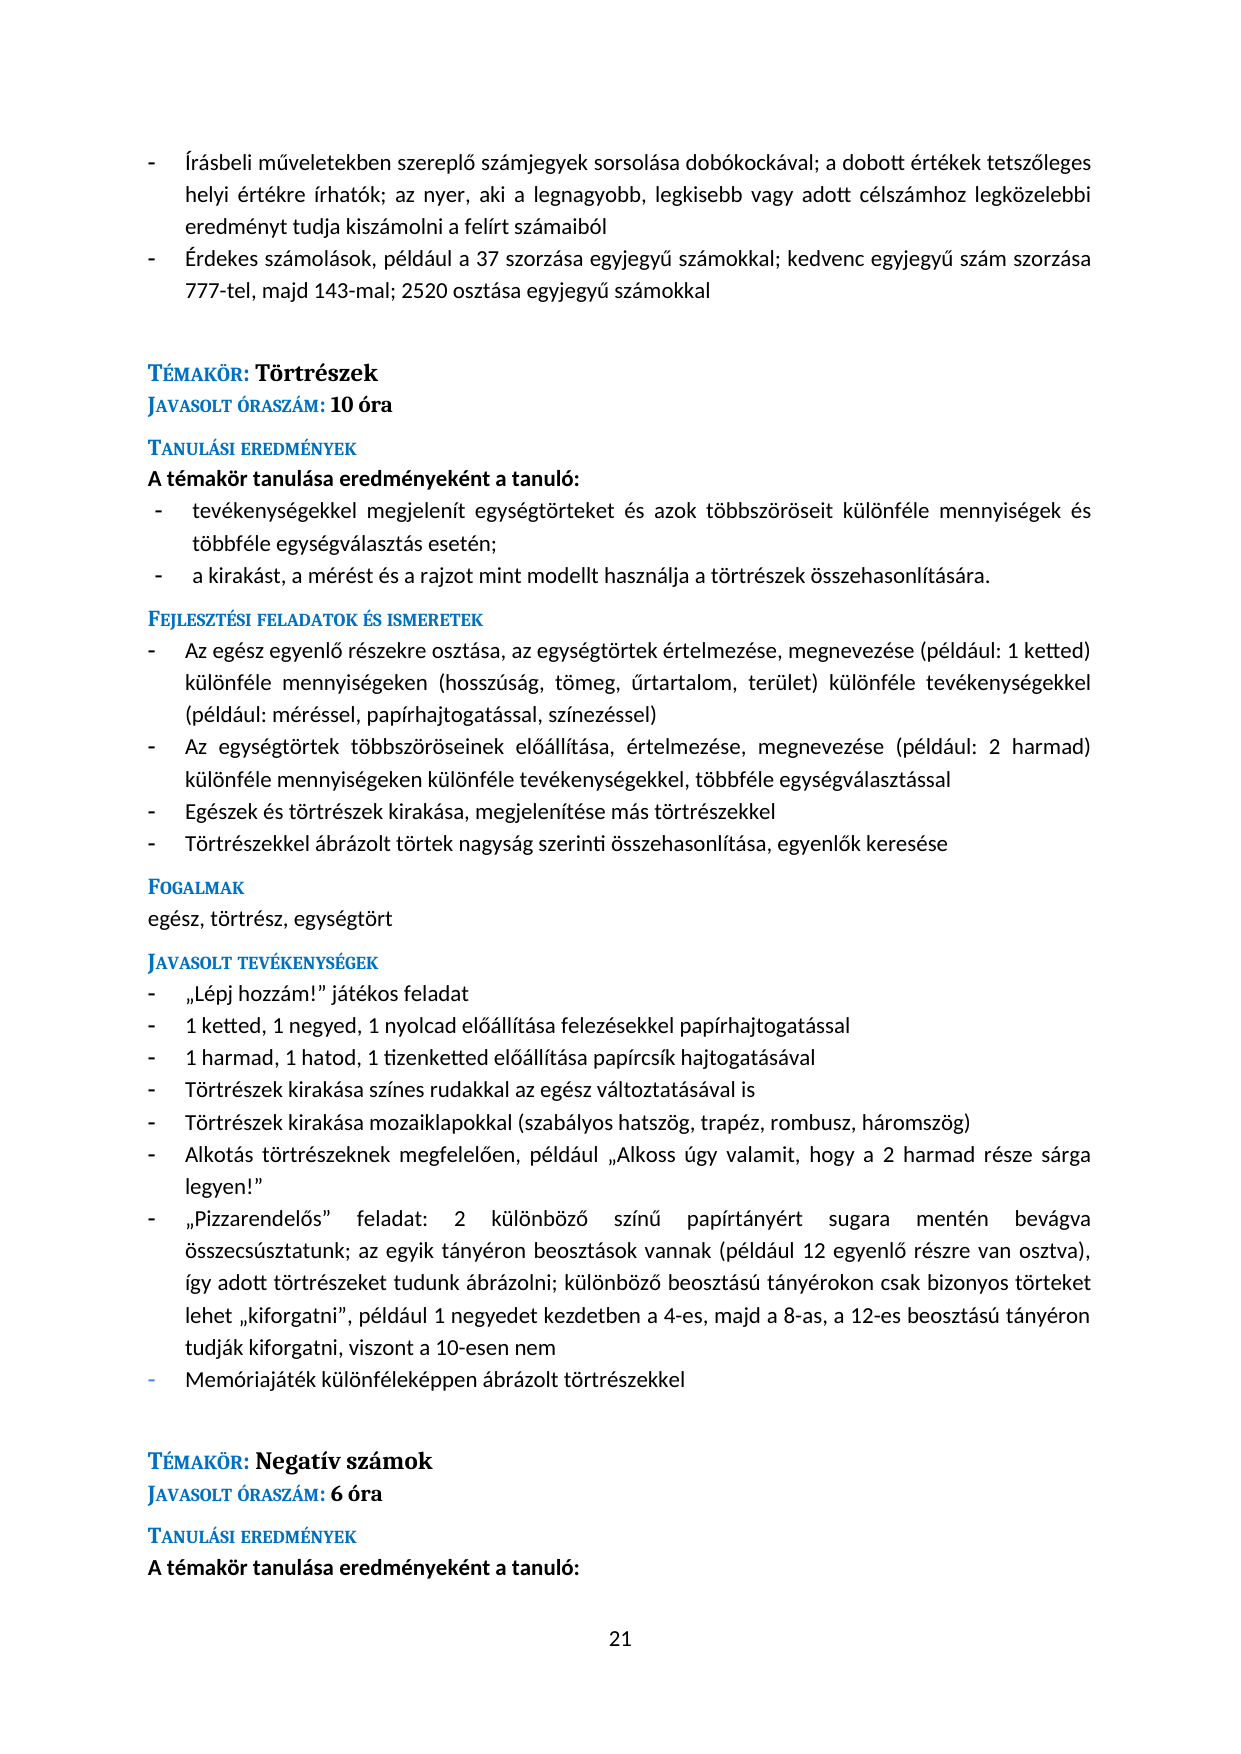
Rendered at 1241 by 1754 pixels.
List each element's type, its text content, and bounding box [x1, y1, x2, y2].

subtitle Tanulási eredmények [148, 434, 1093, 461]
list Egészek és törtrészek kirakása, megjelenítése más törtrészekkel [148, 797, 1093, 825]
list 1 ketted, 1 negyed, 1 nyolcad előállítása felezésekkel papírhajtogatással [148, 1011, 1093, 1039]
list Írásbeli műveletekben szereplő számjegyek sorsolása dobókockával; a dobott értékek tetszőleges helyi értékre írhatók; az nyer, aki a legnagyobb, legkisebb vagy adott célszámhoz legközelebbi eredményt tudja kiszámolni a felírt számaiból [148, 148, 1093, 240]
list Az egységtörtek többszöröseinek előállítása, értelmezése, megnevezése (például: 2 harmad) különféle mennyiségeken különféle tevékenységekkel, többféle egységválasztással [148, 732, 1093, 793]
text egész, törtrész, egységtört [148, 904, 1093, 932]
subtitle Fogalmak [148, 874, 1093, 900]
text Témakör: Negatív számok [148, 1447, 1093, 1476]
list Az egész egyenlő részekre osztása, az egységtörtek értelmezése, megnevezése (például: 1 ketted) különféle mennyiségeken (hosszúság, tömeg, űrtartalom, terület) különféle tevékenységekkel (például: méréssel, papírhajtogatással, színezéssel) [148, 636, 1093, 728]
list a kirakást, a mérést és a rajzot mint modellt használja a törtrészek összehasonlítására. [154, 561, 1093, 589]
list Érdekes számolások, például a 37 szorzása egyjegyű számokkal; kedvenc egyjegyű szám szorzása 777-tel, majd 143-mal; 2520 osztása egyjegyű számokkal [148, 244, 1093, 304]
text A témakör tanulása eredményeként a tanuló: [148, 1553, 1093, 1581]
subtitle Fejlesztési feladatok és ismeretek [148, 606, 1093, 632]
list „Pizzarendelős” feladat: 2 különböző színű papírtányért sugara mentén bevágva összecsúsztatunk; az egyik tányéron beosztások vannak (például 12 egyenlő részre van osztva), így adott törtrészeket tudunk ábrázolni; különböző beosztású tányérokon csak bizonyos törteket lehet „kiforgatni”, például 1 negyedet kezdetben a 4-es, majd a 8-as, a 12-es beosztású tányéron tudják kiforgatni, viszont a 10-esen nem [148, 1204, 1093, 1361]
list Törtrészek kirakása mozaiklapokkal (szabályos hatszög, trapéz, rombusz, háromszög) [148, 1108, 1093, 1136]
list tevékenységekkel megjelenít egységtörteket és azok többszöröseit különféle mennyiségek és többféle egységválasztás esetén; [154, 497, 1093, 557]
subtitle Javasolt tevékenységek [148, 949, 1093, 975]
list Alkotás törtrészeknek megfelelően, például „Alkoss úgy valamit, hogy a 2 harmad része sárga legyen!” [148, 1140, 1093, 1200]
list Memóriajáték különféleképpen ábrázolt törtrészekkel [148, 1365, 1093, 1393]
text Javasolt óraszám: 6 óra [148, 1480, 1093, 1507]
list Törtrészek kirakása színes rudakkal az egész változtatásával is [148, 1075, 1093, 1103]
text A témakör tanulása eredményeként a tanuló: [148, 464, 1093, 492]
list „Lépj hozzám!” játékos feladat [148, 979, 1093, 1007]
text Témakör: Törtrészek [148, 358, 1093, 387]
list 1 harmad, 1 hatod, 1 tizenketted előállítása papírcsík hajtogatásával [148, 1043, 1093, 1071]
subtitle Tanulási eredmények [148, 1523, 1093, 1549]
list Törtrészekkel ábrázolt törtek nagyság szerinti összehasonlítása, egyenlők keresése [148, 829, 1093, 857]
text Javasolt óraszám: 10 óra [148, 392, 1093, 418]
